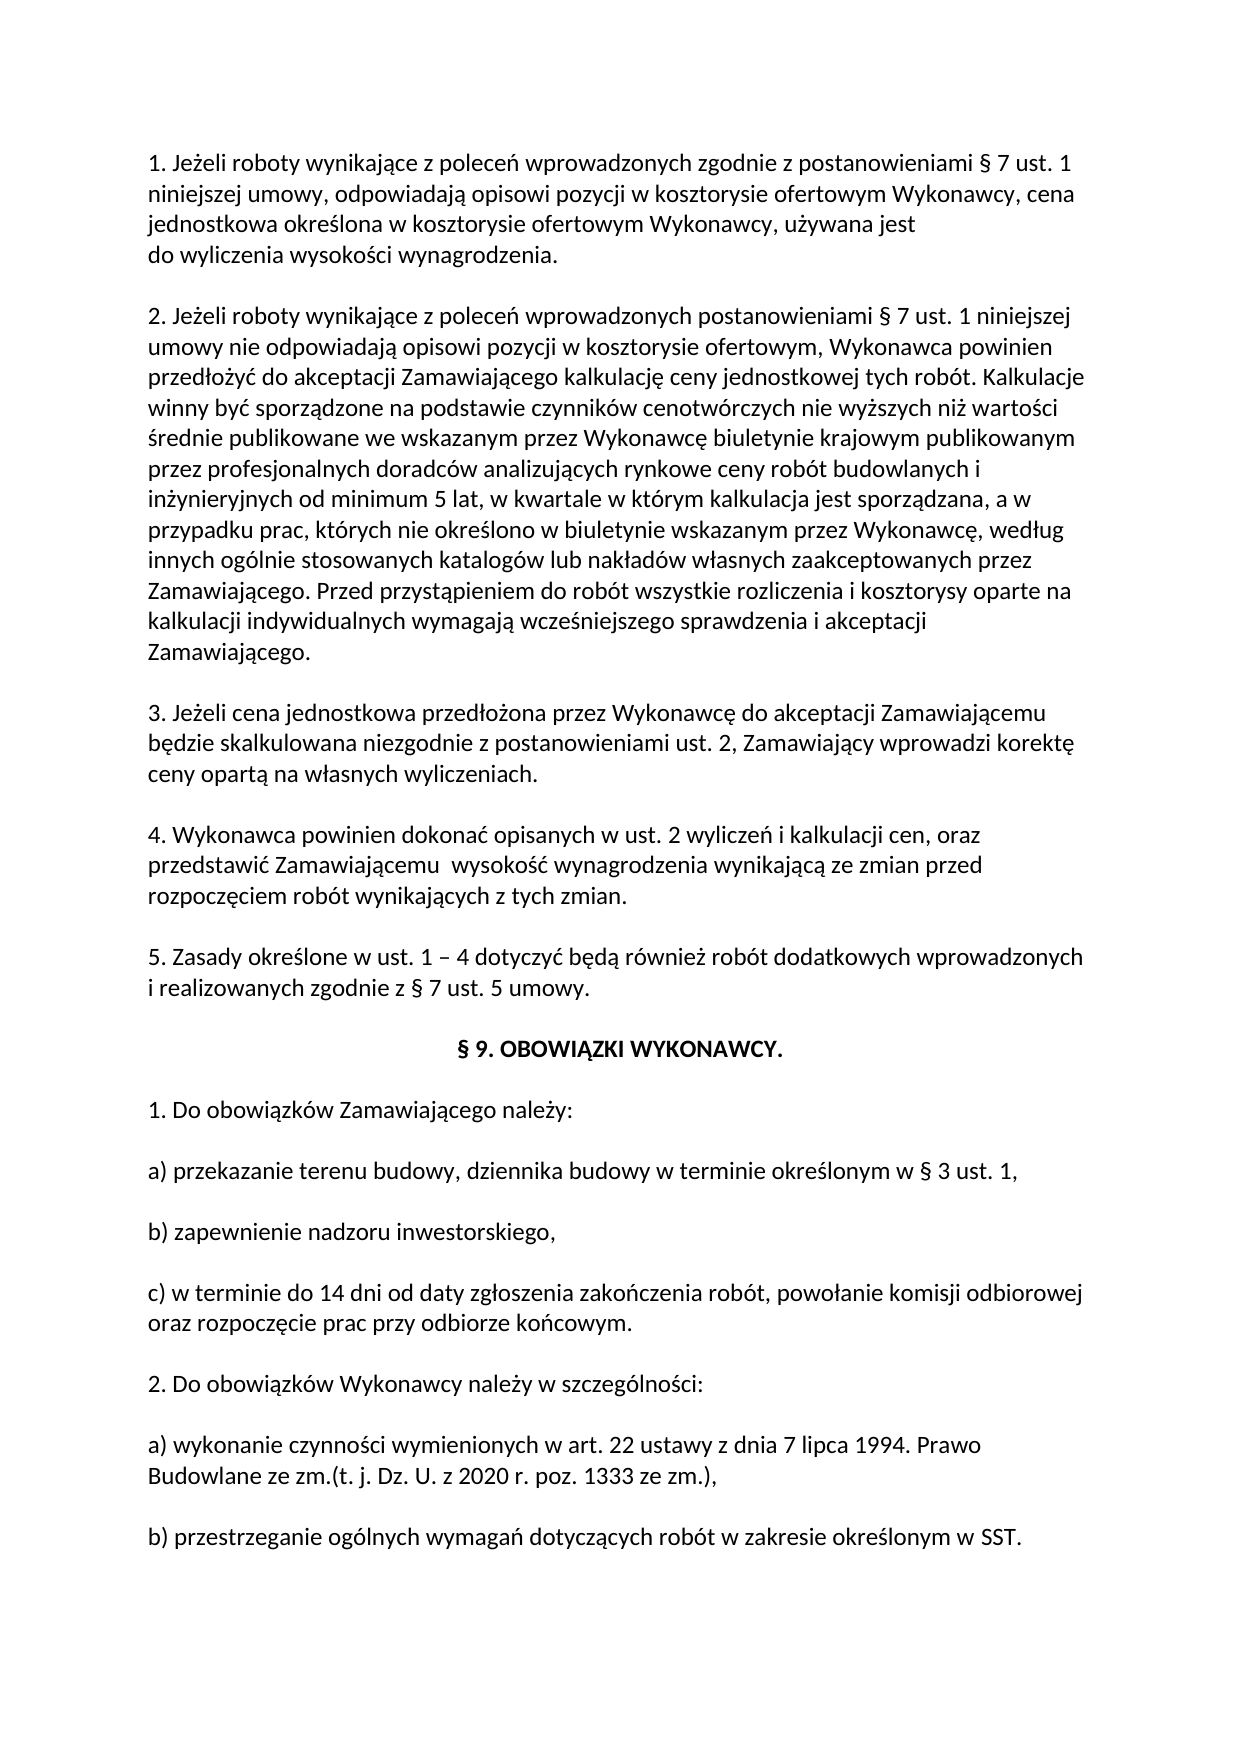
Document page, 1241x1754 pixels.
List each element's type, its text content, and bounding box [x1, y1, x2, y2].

text 4. Wykonawca powinien dokonać opisanych w ust. 2 wyliczeń i kalkulacji cen, oraz przedstawić Zamawiającemu wysokość wynagrodzenia wynikającą ze zmian przed rozpoczęciem robót wynikających z tych zmian. [148, 819, 1093, 911]
text b) zapewnienie nadzoru inwestorskiego, [148, 1216, 1093, 1246]
text 2. Jeżeli roboty wynikające z poleceń wprowadzonych postanowieniami § 7 ust. 1 niniejszej umowy nie odpowiadają opisowi pozycji w kosztorysie ofertowym, Wykonawca powinien przedłożyć do akceptacji Zamawiającego kalkulację ceny jednostkowej tych robót. Kalkulacje winny być sporządzone na podstawie czynników cenotwórczych nie wyższych niż wartości średnie publikowane we wskazanym przez Wykonawcę biuletynie krajowym publikowanym przez profesjonalnych doradców analizujących rynkowe ceny robót budowlanych i inżynieryjnych od minimum 5 lat, w kwartale w którym kalkulacja jest sporządzana, a w przypadku prac, których nie określono w biuletynie wskazanym przez Wykonawcę, według innych ogólnie stosowanych katalogów lub nakładów własnych zaakceptowanych przez Zamawiającego. Przed przystąpieniem do robót wszystkie rozliczenia i kosztorysy oparte na kalkulacji indywidualnych wymagają wcześniejszego sprawdzenia i akceptacji Zamawiającego. [148, 300, 1093, 666]
text 2. Do obowiązków Wykonawcy należy w szczególności: [148, 1368, 1093, 1399]
text c) w terminie do 14 dni od daty zgłoszenia zakończenia robót, powołanie komisji odbiorowej oraz rozpoczęcie prac przy odbiorze końcowym. [148, 1277, 1093, 1338]
text a) przekazanie terenu budowy, dziennika budowy w terminie określonym w § 3 ust. 1, [148, 1155, 1093, 1185]
text 1. Do obowiązków Zamawiającego należy: [148, 1094, 1093, 1124]
text 3. Jeżeli cena jednostkowa przedłożona przez Wykonawcę do akceptacji Zamawiającemu będzie skalkulowana niezgodnie z postanowieniami ust. 2, Zamawiający wprowadzi korektę ceny opartą na własnych wyliczeniach. [148, 697, 1093, 788]
text 1. Jeżeli roboty wynikające z poleceń wprowadzonych zgodnie z postanowieniami § 7 ust. 1 niniejszej umowy, odpowiadają opisowi pozycji w kosztorysie ofertowym Wykonawcy, cena jednostkowa określona w kosztorysie ofertowym Wykonawcy, używana jest do wyliczenia wysokości wynagrodzenia. [148, 148, 1093, 270]
text b) przestrzeganie ogólnych wymagań dotyczących robót w zakresie określonym w SST. [148, 1521, 1093, 1552]
text a) wykonanie czynności wymienionych w art. 22 ustawy z dnia 7 lipca 1994. Prawo Budowlane ze zm.(t. j. Dz. U. z 2020 r. poz. 1333 ze zm.), [148, 1429, 1093, 1491]
text 5. Zasady określone w ust. 1 – 4 dotyczyć będą również robót dodatkowych wprowadzonych i realizowanych zgodnie z § 7 ust. 5 umowy. [148, 941, 1093, 1002]
text § 9. OBOWIĄZKI WYKONAWCY. [148, 1033, 1093, 1063]
